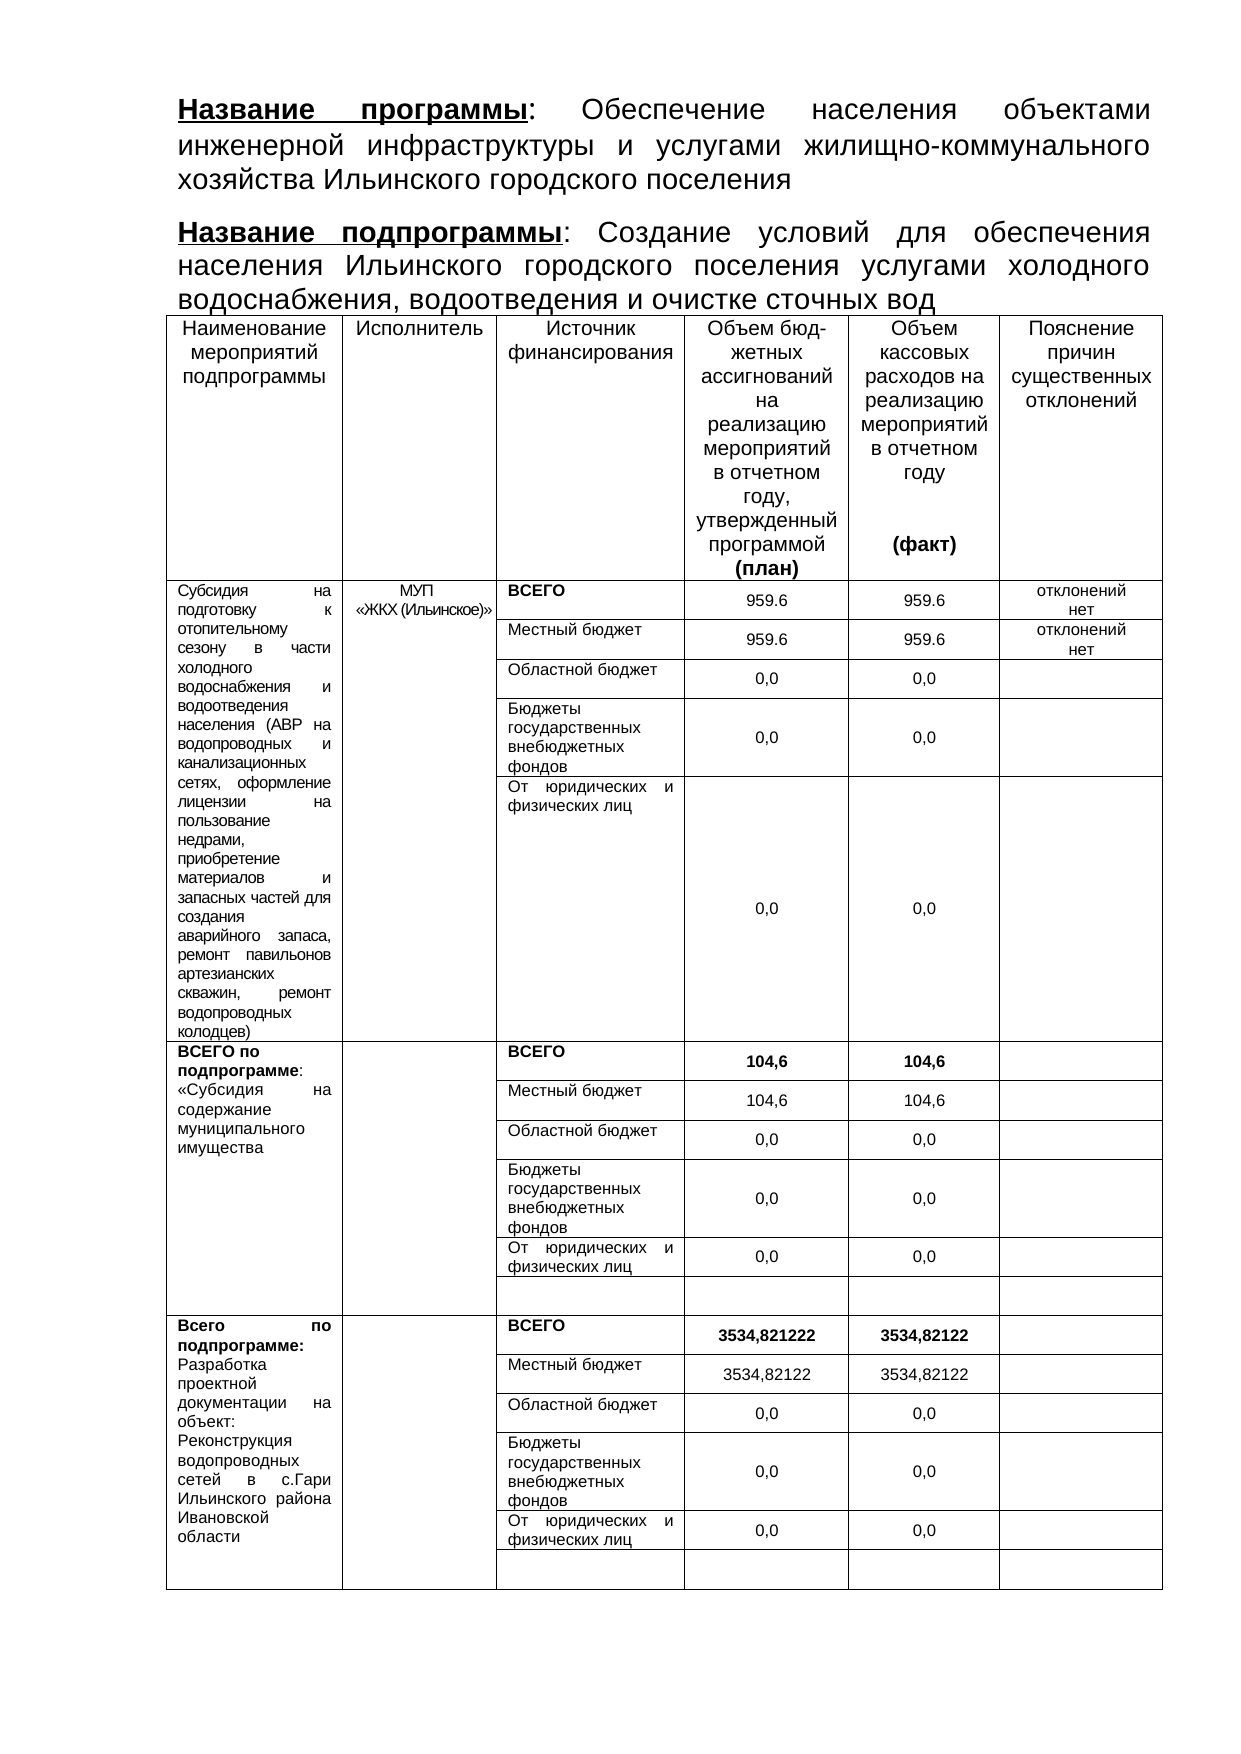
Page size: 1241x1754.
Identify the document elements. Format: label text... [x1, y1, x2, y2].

table_cell 959.6 [685, 620, 848, 658]
text Название программы: Обеспечение населения объектами инженерной инфраструктуры и услугами жилищно-коммунального хозяйства Ильинского городского поселения [177, 89, 1152, 195]
table_cell Бюджеты государственных внебюджетных фондов [497, 699, 684, 776]
table_cell [1000, 1550, 1162, 1588]
table_cell 959.6 [849, 581, 999, 619]
table_cell Местный бюджет [497, 620, 684, 658]
table_cell 0,0 [849, 699, 999, 776]
table_cell 0,0 [849, 1433, 999, 1510]
table_cell 0,0 [685, 1121, 848, 1159]
table_cell Местный бюджет [497, 1081, 684, 1119]
table_cell [849, 1550, 999, 1588]
table_cell [1000, 1081, 1162, 1119]
table_cell [1000, 1042, 1162, 1080]
table_cell 0,0 [685, 1433, 848, 1510]
table_cell 0,0 [849, 1160, 999, 1237]
table_cell [1000, 1238, 1162, 1276]
table_cell [1000, 1394, 1162, 1432]
table_cell Бюджеты государственных внебюджетных фондов [497, 1433, 684, 1510]
table_cell отклонений нет [1000, 620, 1162, 658]
table_cell 0,0 [849, 1238, 999, 1276]
table_cell Областной бюджет [497, 1121, 684, 1159]
table_cell 0,0 [849, 1394, 999, 1432]
table_cell [1000, 699, 1162, 776]
table_cell 0,0 [849, 660, 999, 698]
table_cell [497, 1277, 684, 1315]
table_cell [1000, 777, 1162, 1041]
table_cell ВСЕГО [497, 1316, 684, 1354]
table_cell [1000, 660, 1162, 698]
table_cell [343, 1316, 496, 1588]
table_cell 0,0 [685, 660, 848, 698]
table_cell 104,6 [685, 1042, 848, 1080]
table_cell 0,0 [849, 777, 999, 1041]
table_cell 0,0 [849, 1511, 999, 1549]
table_cell [685, 1550, 848, 1588]
table_cell [1000, 1355, 1162, 1393]
table_header Объем бюд-жетных ассигнований на реализацию мероприятий в отчетном году, утвержденный программой (план) [685, 316, 848, 580]
table_cell От юридических и физических лиц [497, 1511, 684, 1549]
table_cell [849, 1277, 999, 1315]
table_cell [497, 1550, 684, 1588]
table_cell 3534,82122 [849, 1355, 999, 1393]
table_cell [1000, 1511, 1162, 1549]
table_cell 0,0 [685, 1160, 848, 1237]
table_cell [1000, 1316, 1162, 1354]
table_cell ВСЕГО по подпрограмме: «Субсидия на содержание муниципального имущества [167, 1042, 342, 1315]
table_cell [1000, 1121, 1162, 1159]
table_cell 0,0 [685, 1511, 848, 1549]
table_cell 0,0 [685, 699, 848, 776]
table_cell [1000, 1277, 1162, 1315]
table_cell Местный бюджет [497, 1355, 684, 1393]
table_cell ВСЕГО [497, 1042, 684, 1080]
table_cell 104,6 [849, 1081, 999, 1119]
table_cell [343, 1042, 496, 1315]
table_cell отклонений нет [1000, 581, 1162, 619]
table_cell 3534,821222 [685, 1316, 848, 1354]
text Название подпрограммы: Создание условий для обеспечения населения Ильинского городского поселения услугами холодного водоснабжения, водоотведения и очистке сточных вод [177, 214, 1152, 315]
table_cell От юридических и физических лиц [497, 777, 684, 1041]
table_cell [1000, 1160, 1162, 1237]
table_cell Субсидия на подготовку к отопительному сезону в части холодного водоснабжения и водоотведения населения (АВР на водопроводных и канализационных сетях, оформление лицензии на пользование недрами, приобретение материалов и запасных частей для создания аварийного запаса, ремонт павильонов артезианских скважин, ремонт водопроводных колодцев) [167, 581, 342, 1041]
table_header Источник финансирования [497, 316, 684, 580]
table_cell ВСЕГО [497, 581, 684, 619]
table_cell Бюджеты государственных внебюджетных фондов [497, 1160, 684, 1237]
table_cell 959.6 [849, 620, 999, 658]
table_header Исполнитель [343, 316, 496, 580]
table_cell 104,6 [685, 1081, 848, 1119]
table_header Объем кассовых расходов на реализацию мероприятий в отчетном году (факт) [849, 316, 999, 580]
table_cell 959.6 [685, 581, 848, 619]
table_cell 104,6 [849, 1042, 999, 1080]
table_cell МУП «ЖКХ (Ильинское)» [343, 581, 496, 1041]
table_cell Областной бюджет [497, 1394, 684, 1432]
table_cell 0,0 [685, 777, 848, 1041]
table_cell Областной бюджет [497, 660, 684, 698]
table_header Пояснение причин существенных отклонений [1000, 316, 1162, 580]
table_cell Всего по подпрограмме: Разработка проектной документации на объект: Реконструкция водопроводных сетей в с.Гари Ильинского района Ивановской области [167, 1316, 342, 1588]
table_cell [1000, 1433, 1162, 1510]
table_cell 3534,82122 [685, 1355, 848, 1393]
table_cell [685, 1277, 848, 1315]
table_cell 0,0 [685, 1238, 848, 1276]
table_header Наименование мероприятий подпрограммы [167, 316, 342, 580]
table_cell 0,0 [849, 1121, 999, 1159]
table_cell От юридических и физических лиц [497, 1238, 684, 1276]
table_cell 3534,82122 [849, 1316, 999, 1354]
table_cell 0,0 [685, 1394, 848, 1432]
